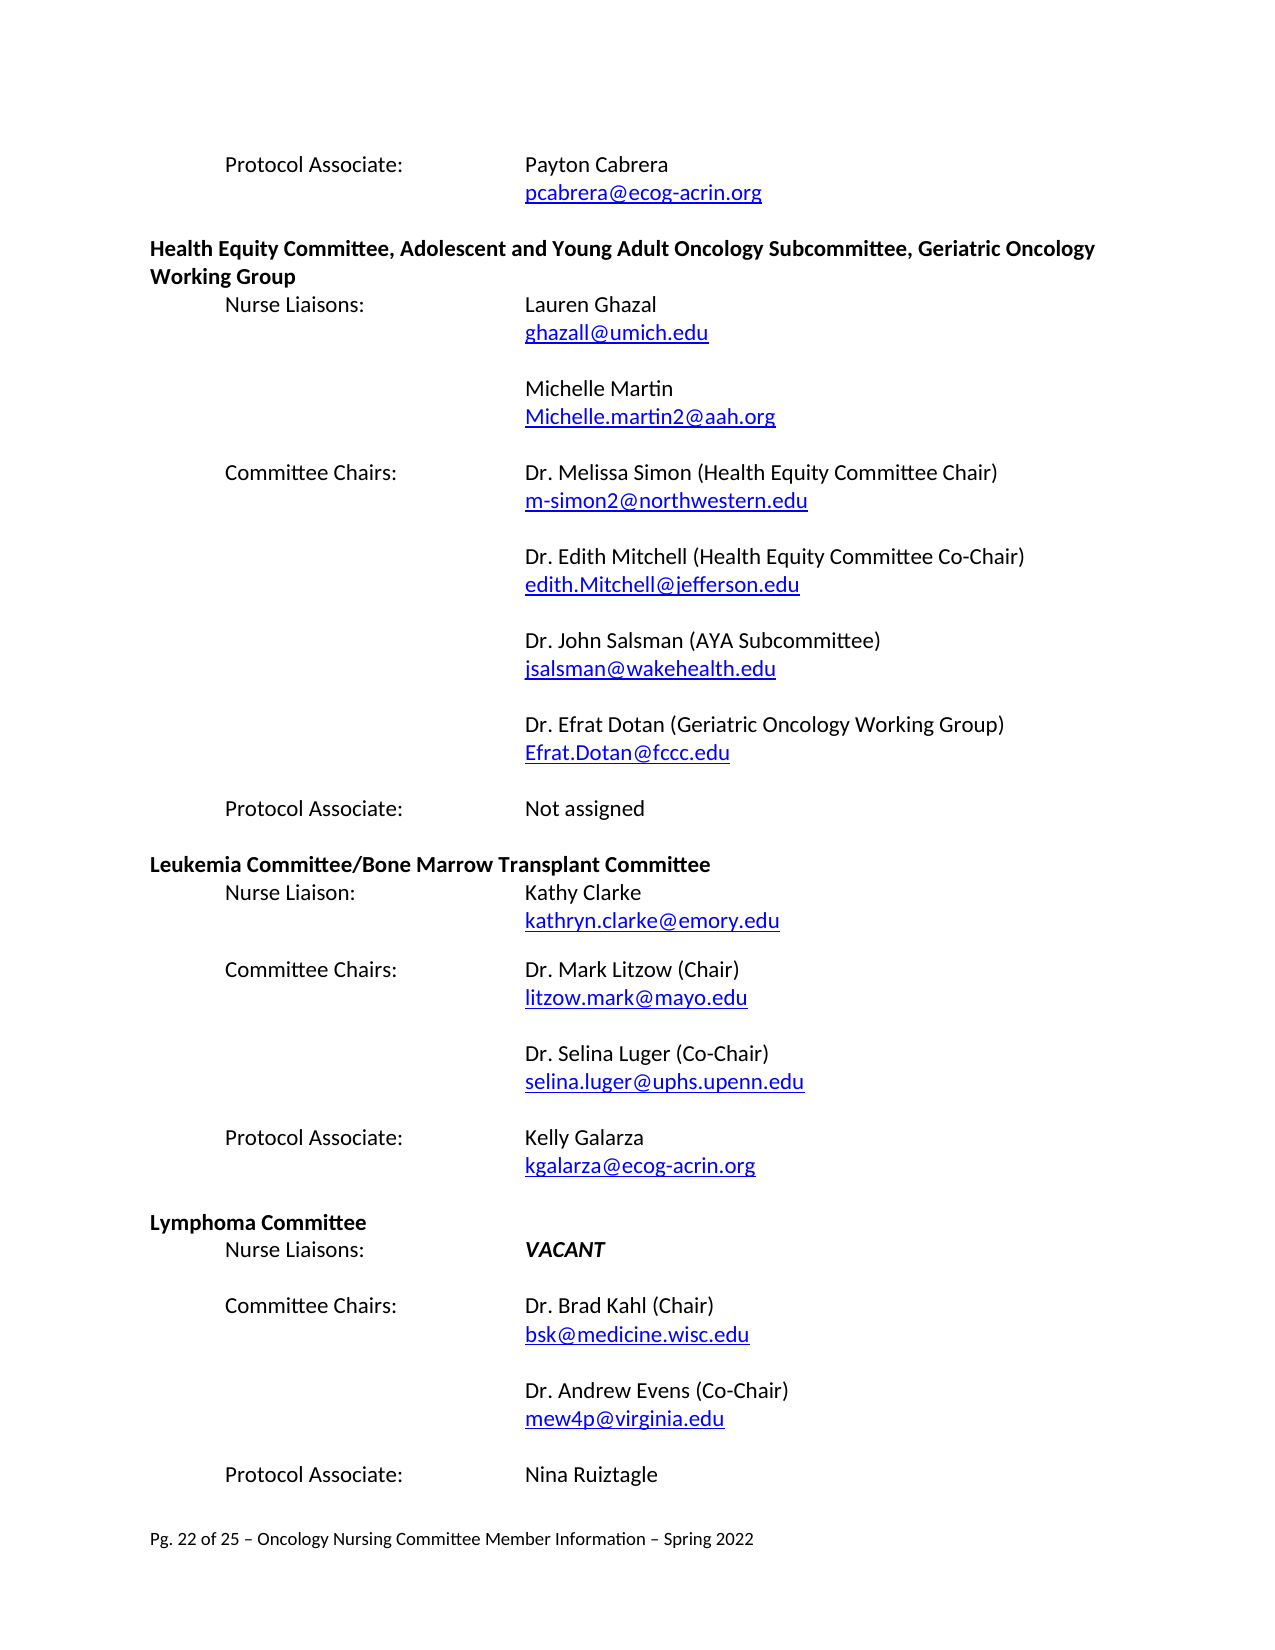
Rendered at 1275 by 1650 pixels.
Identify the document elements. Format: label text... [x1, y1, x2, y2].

text Committee Chairs: Dr. Brad Kahl (Chair) [150, 1292, 1125, 1320]
text litzow.mark@mayo.edu [150, 983, 1125, 1011]
text Protocol Associate: Nina Ruiztagle [150, 1460, 1125, 1488]
text pcabrera@ecog-acrin.org [450, 178, 1125, 206]
text Dr. Efrat Dotan (Geriatric Oncology Working Group) [150, 710, 1125, 738]
text Michelle.martin2@aah.org [150, 402, 1125, 430]
text Lymphoma Committee [150, 1208, 1125, 1236]
text m-simon2@northwestern.edu [150, 486, 1125, 514]
text Michelle Martin [150, 374, 1125, 402]
text Protocol Associate: Payton Cabrera [150, 150, 1125, 178]
text Health Equity Committee, Adolescent and Young Adult Oncology Subcommittee, Geriatric Oncology Working Group [150, 234, 1125, 290]
text Nurse Liaisons: VACANT [150, 1236, 1125, 1264]
text Committee Chairs: Dr. Melissa Simon (Health Equity Committee Chair) [150, 458, 1125, 486]
text mew4p@virginia.edu [150, 1404, 1125, 1432]
text jsalsman@wakehealth.edu [150, 654, 1125, 682]
text Protocol Associate: Not assigned [150, 794, 1125, 822]
text Efrat.Dotan@fccc.edu [150, 738, 1125, 766]
text Leukemia Committee/Bone Marrow Transplant Committee [150, 851, 1125, 878]
text Dr. Edith Mitchell (Health Equity Committee Co-Chair) [150, 542, 1125, 570]
text Committee Chairs: Dr. Mark Litzow (Chair) [150, 955, 1125, 983]
text Dr. Andrew Evens (Co-Chair) [150, 1376, 1125, 1404]
text kgalarza@ecog-acrin.org [150, 1152, 1125, 1179]
text Nurse Liaisons: Lauren Ghazal [150, 290, 1125, 318]
text Nurse Liaison: Kathy Clarke [150, 878, 1125, 907]
text selina.luger@uphs.upenn.edu [150, 1067, 1125, 1096]
text Protocol Associate: Kelly Galarza [150, 1123, 1125, 1152]
text edith.Mitchell@jefferson.edu [150, 570, 1125, 598]
text kathryn.clarke@emory.edu [150, 907, 1125, 934]
text Dr. John Salsman (AYA Subcommittee) [150, 626, 1125, 654]
text bsk@medicine.wisc.edu [150, 1320, 1125, 1348]
text ghazall@umich.edu [150, 318, 1125, 346]
text Dr. Selina Luger (Co-Chair) [150, 1039, 1125, 1067]
